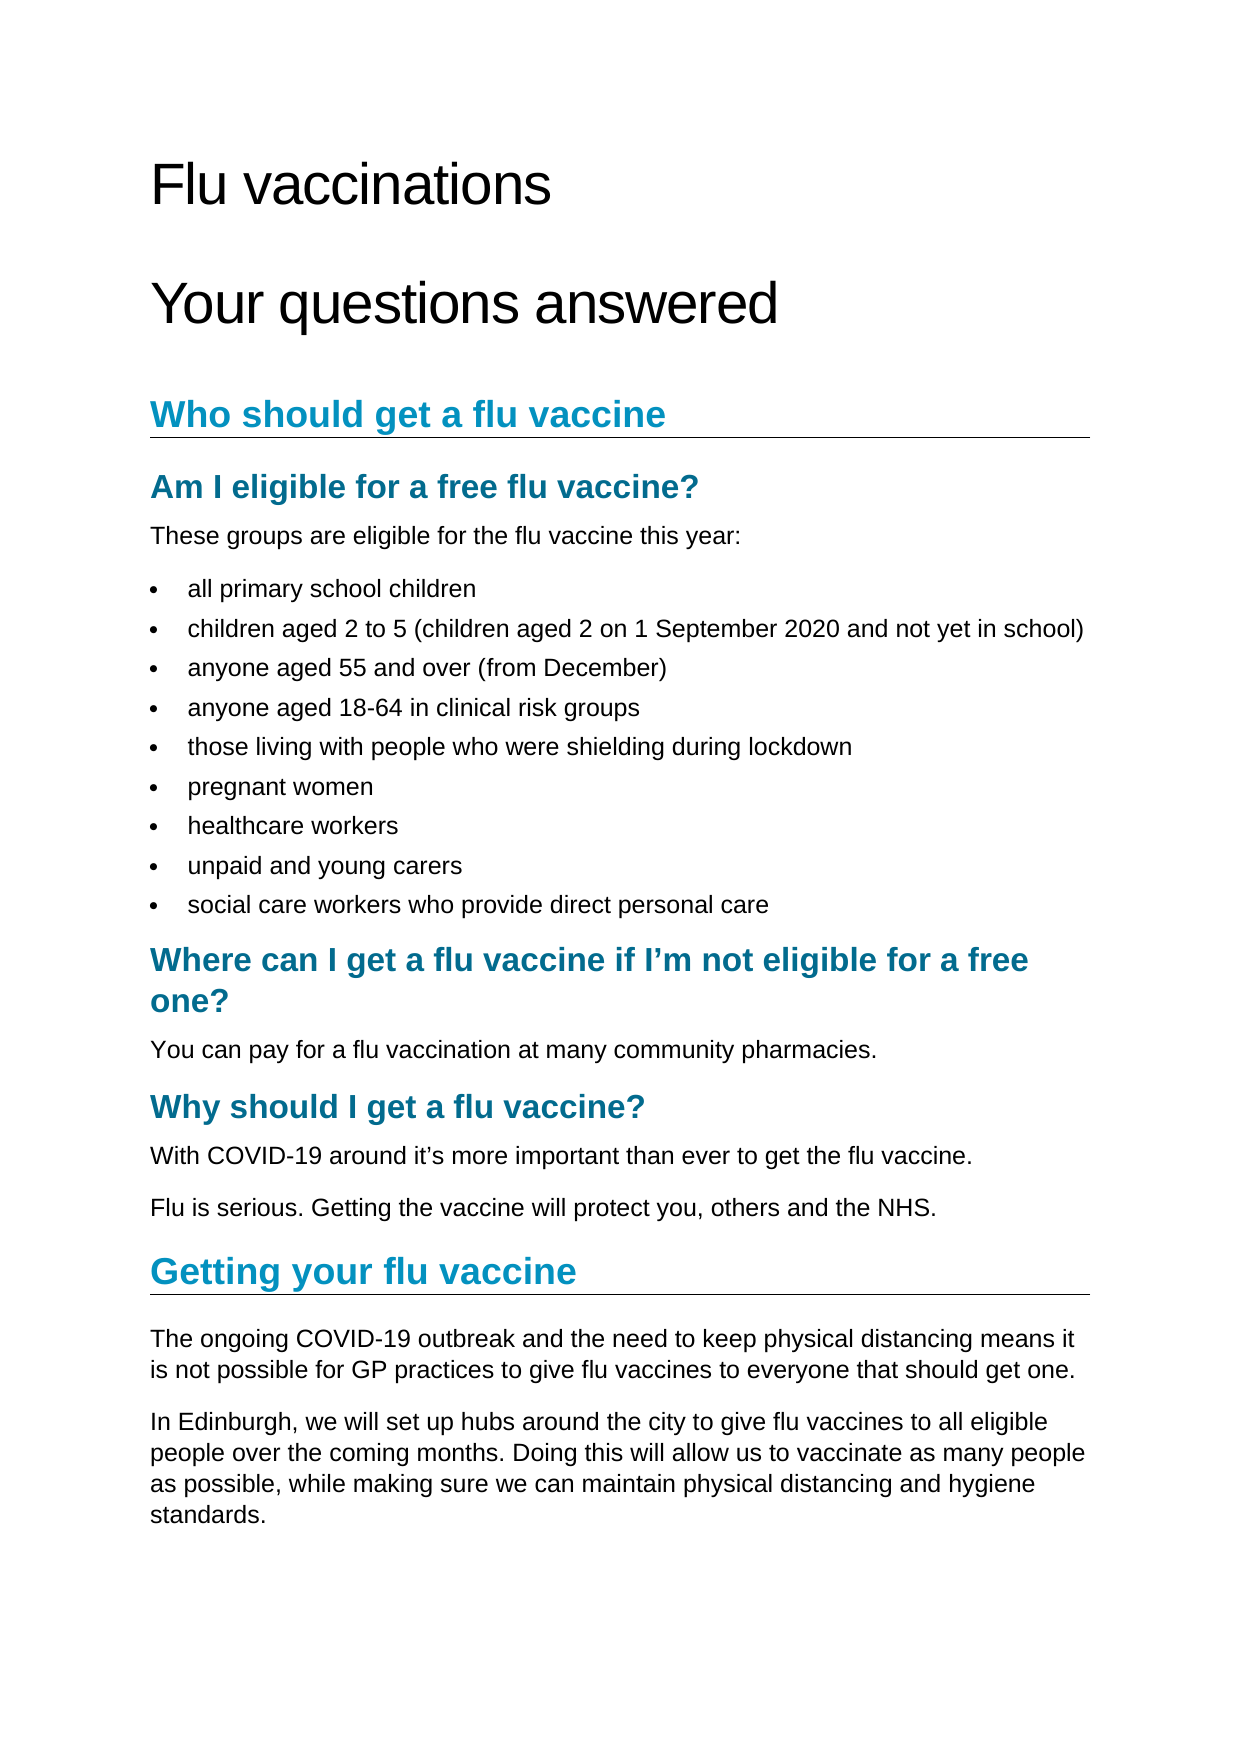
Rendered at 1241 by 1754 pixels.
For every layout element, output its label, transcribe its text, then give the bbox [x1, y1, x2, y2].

list anyone aged 55 and over (from December) [150, 653, 1090, 682]
list all primary school children [150, 574, 1090, 603]
text You can pay for a flu vaccination at many community pharmacies. [150, 1035, 1090, 1064]
list those living with people who were shielding during lockdown [150, 732, 1090, 761]
text Flu is serious. Getting the vaccine will protect you, others and the NHS. [150, 1193, 1090, 1222]
list pregnant women [150, 772, 1090, 801]
text In Edinburgh, we will set up hubs around the city to give flu vaccines to all eligible people over the coming months. Doing this will allow us to vaccinate as many people as possible, while making sure we can maintain physical distancing and hygiene standards. [150, 1407, 1090, 1528]
list healthcare workers [150, 811, 1090, 840]
list anyone aged 18-64 in clinical risk groups [150, 693, 1090, 722]
text Am I eligible for a free flu vaccine? [150, 467, 1090, 505]
text Getting your flu vaccine [150, 1249, 1090, 1294]
list children aged 2 to 5 (children aged 2 on 1 September 2020 and not yet in school) [150, 614, 1090, 643]
text The ongoing COVID-19 outbreak and the need to keep physical distancing means it is not possible for GP practices to give flu vaccines to everyone that should get one. [150, 1324, 1090, 1383]
list social care workers who provide direct personal care [150, 890, 1090, 919]
text With COVID-19 around it’s more important than ever to get the flu vaccine. [150, 1141, 1090, 1170]
text Flu vaccinations [150, 150, 1090, 217]
text Your questions answered [150, 269, 1090, 336]
text These groups are eligible for the flu vaccine this year: [150, 521, 1090, 549]
text Where can I get a flu vaccine if I’m not eligible for a free one? [150, 940, 1090, 1020]
text Who should get a flu vaccine [150, 392, 1090, 437]
list unpaid and young carers [150, 851, 1090, 879]
text Why should I get a flu vaccine? [150, 1087, 1090, 1126]
